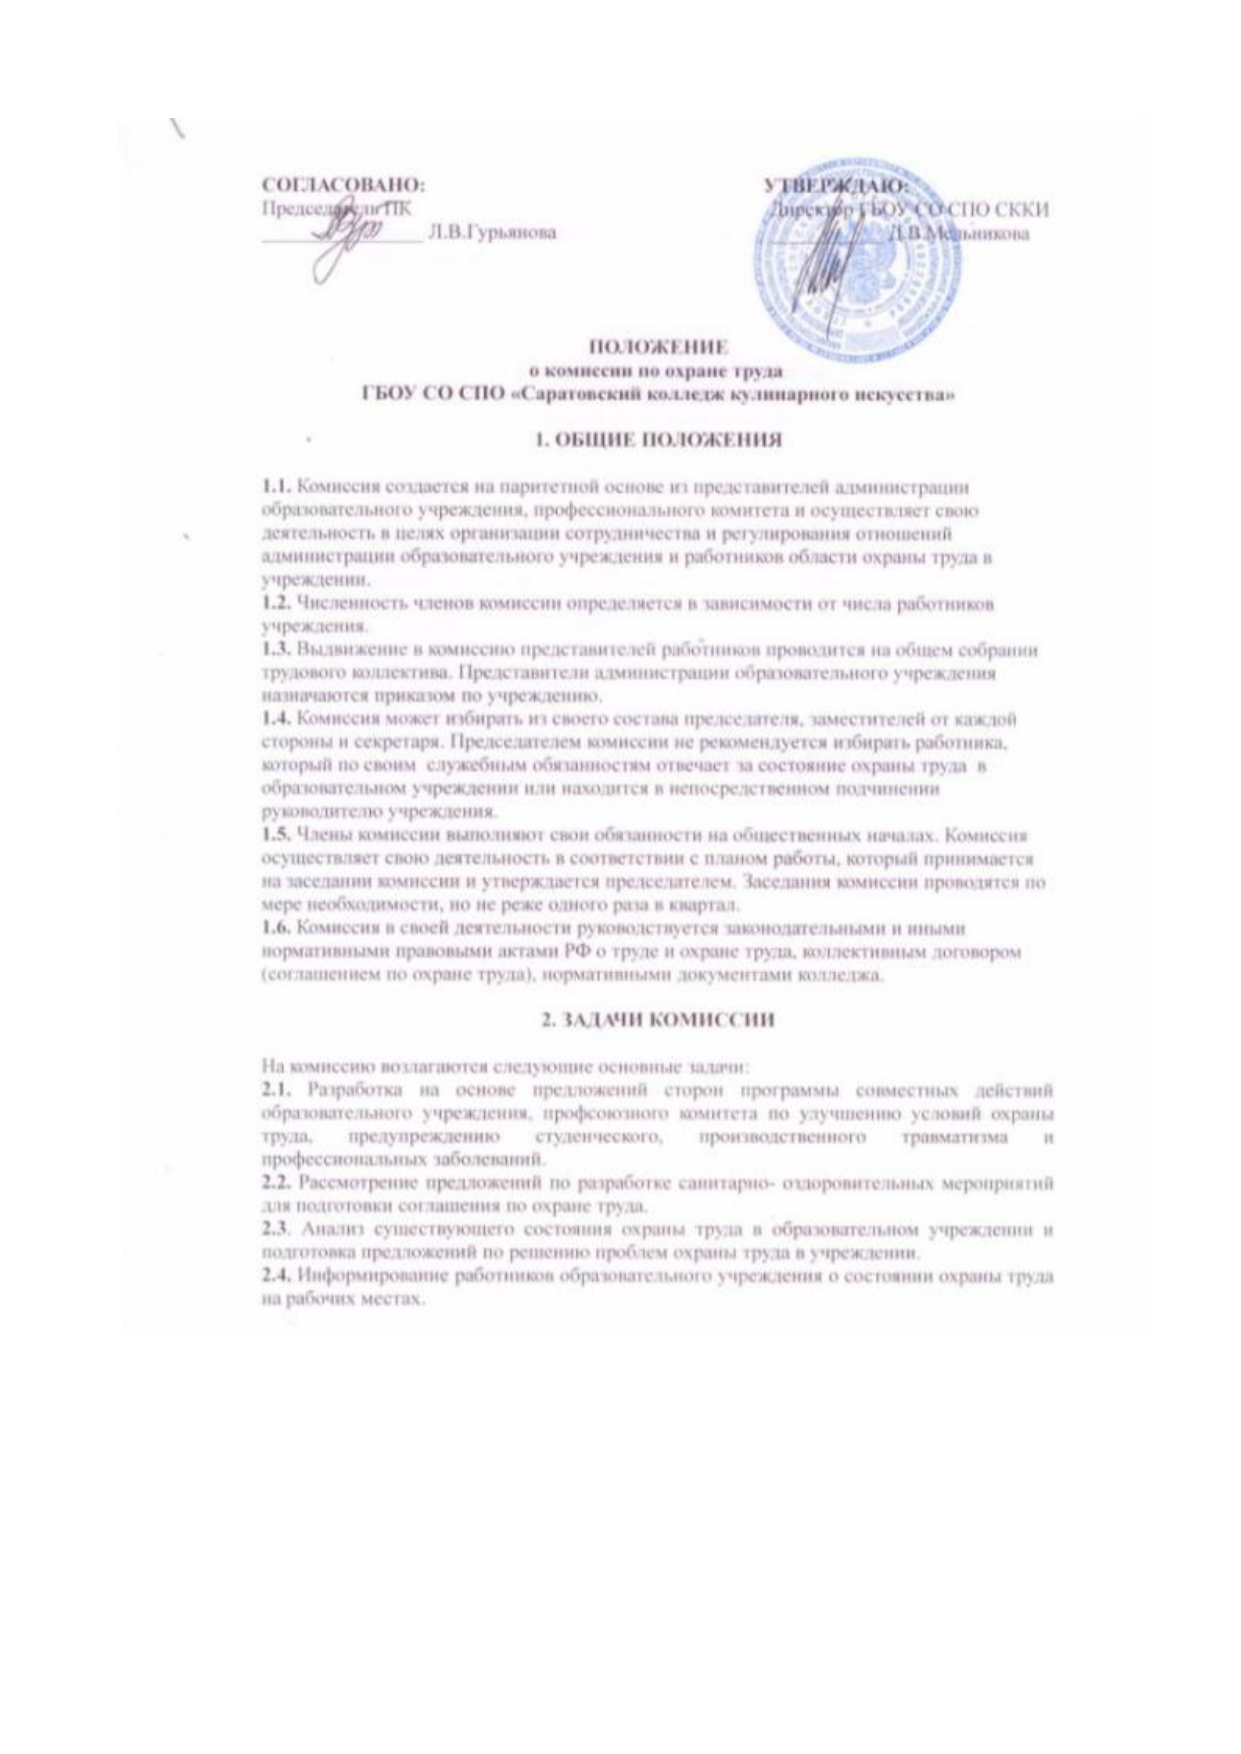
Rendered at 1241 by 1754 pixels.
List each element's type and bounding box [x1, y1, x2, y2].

picture [118, 118, 1152, 1335]
